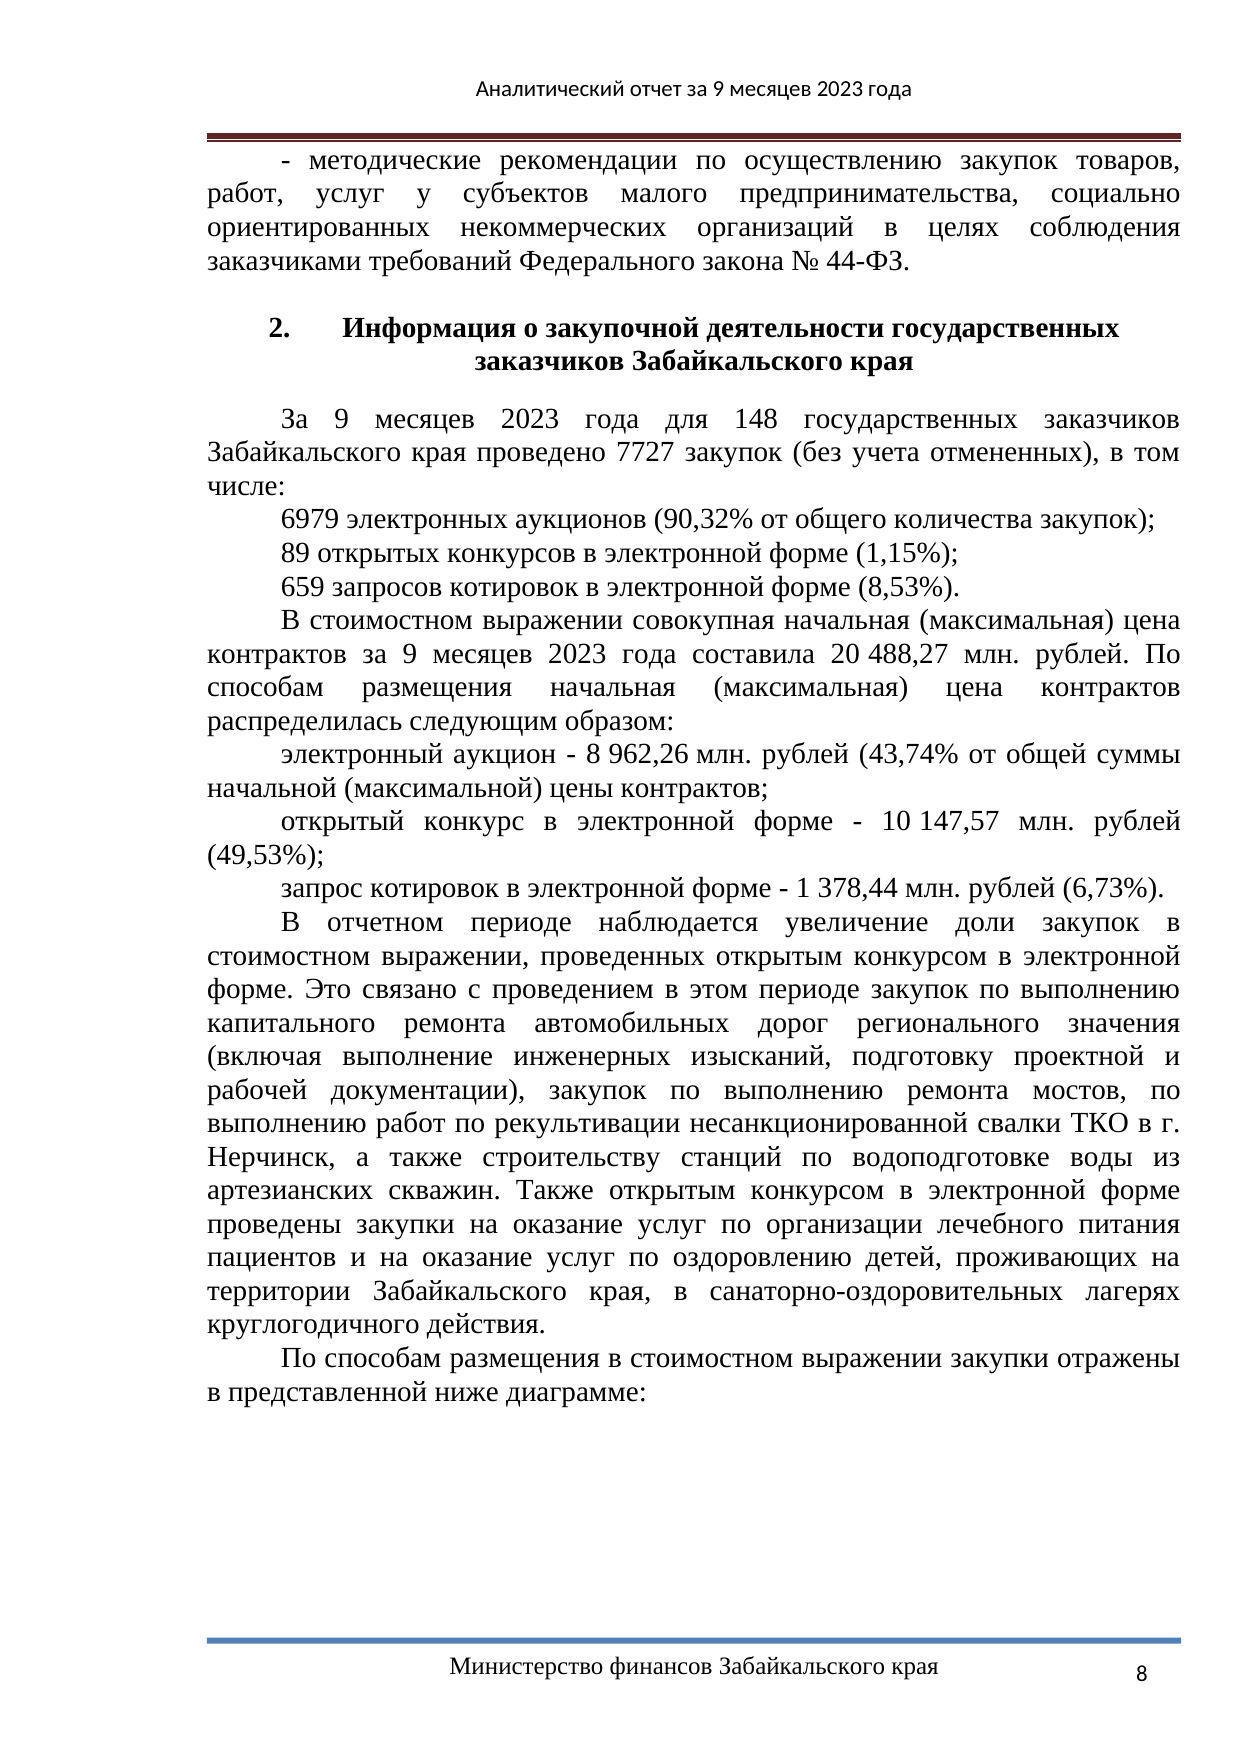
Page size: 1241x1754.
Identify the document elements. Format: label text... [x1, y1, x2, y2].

text В стоимостном выражении совокупная начальная (максимальная) цена контрактов за 9 месяцев 2023 года составила 20 488,27 млн. рублей. По способам размещения начальная (максимальная) цена контрактов распределилась следующим образом: [207, 602, 1181, 736]
text По способам размещения в стоимостном выражении закупки отражены в представленной ниже диаграмме: [207, 1340, 1181, 1407]
text В отчетном периоде наблюдается увеличение доли закупок в стоимостном выражении, проведенных открытым конкурсом в электронной форме. Это связано с проведением в этом периоде закупок по выполнению капитального ремонта автомобильных дорог регионального значения (включая выполнение инженерных изысканий, подготовку проектной и рабочей документации), закупок по выполнению ремонта мостов, по выполнению работ по рекультивации несанкционированной свалки ТКО в г. Нерчинск, а также строительству станций по водоподготовке воды из артезианских скважин. Также открытым конкурсом в электронной форме проведены закупки на оказание услуг по организации лечебного питания пациентов и на оказание услуг по оздоровлению детей, проживающих на территории Забайкальского края, в санаторно-оздоровительных лагерях круглогодичного действия. [207, 904, 1181, 1340]
text открытый конкурс в электронной форме - 10 147,57 млн. рублей (49,53%); [207, 803, 1181, 871]
text 89 открытых конкурсов в электронной форме (1,15%); [207, 535, 1181, 569]
text запрос котировок в электронной форме - 1 378,44 млн. рублей (6,73%). [207, 871, 1181, 904]
subtitle Информация о закупочной деятельности государственных заказчиков Забайкальского края [207, 310, 1181, 377]
text электронный аукцион - 8 962,26 млн. рублей (43,74% от общей суммы начальной (максимальной) цены контрактов; [207, 736, 1181, 803]
text 659 запросов котировок в электронной форме (8,53%). [207, 569, 1181, 602]
text 6979 электронных аукционов (90,32% от общего количества закупок); [207, 502, 1181, 535]
text - методические рекомендации по осуществлению закупок товаров, работ, услуг у субъектов малого предпринимательства, социально ориентированных некоммерческих организаций в целях соблюдения заказчиками требований Федерального закона № 44-ФЗ. [207, 142, 1181, 276]
text За 9 месяцев 2023 года для 148 государственных заказчиков Забайкальского края проведено 7727 закупок (без учета отмененных), в том числе: [207, 401, 1181, 502]
